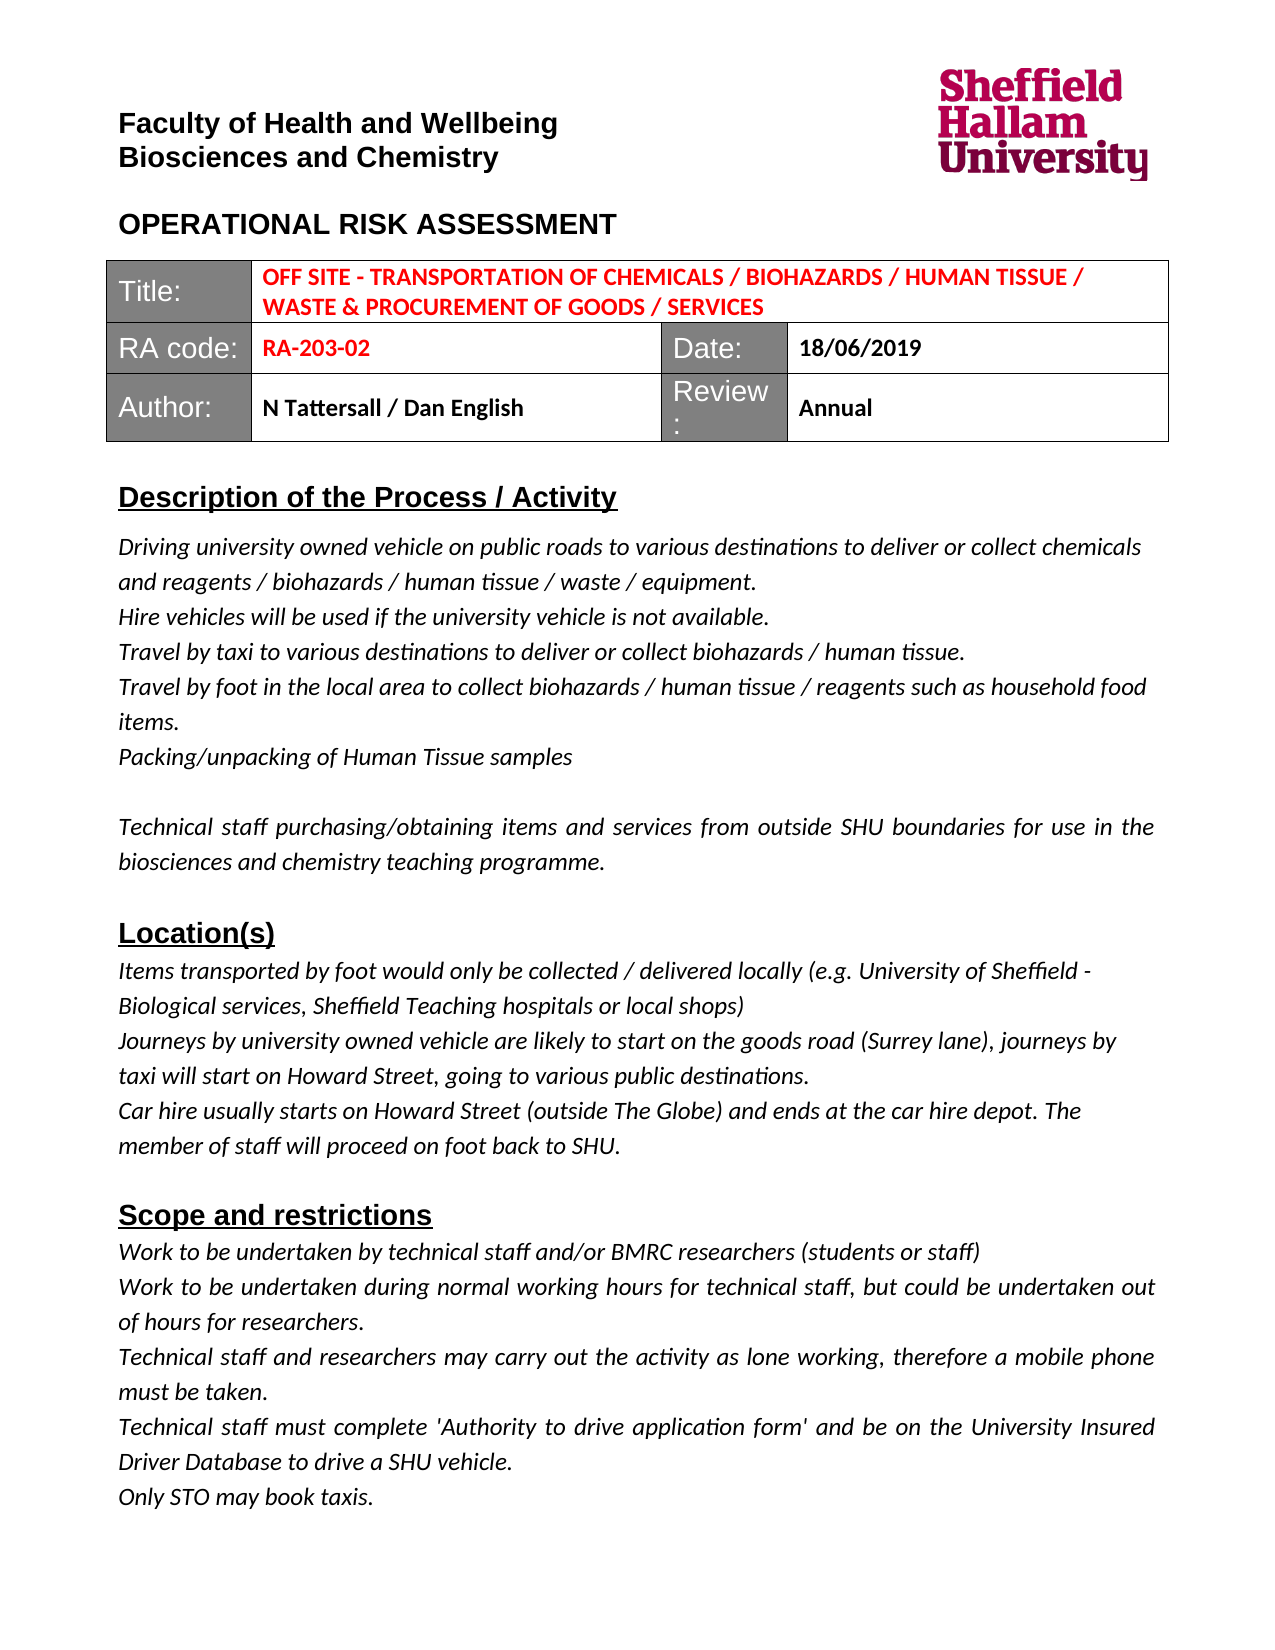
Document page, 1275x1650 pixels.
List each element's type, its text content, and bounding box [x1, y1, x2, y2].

text OPERATIONAL RISK ASSESSMENT [118, 207, 1157, 241]
table_cell RA-203-02 [252, 323, 661, 373]
table_header OFF SITE - TRANSPORTATION OF CHEMICALS / BIOHAZARDS / HUMAN TISSUE / WASTE & PROCUREMENT OF GOODS / SERVICES [252, 261, 1168, 322]
table_cell Date: [662, 323, 787, 373]
subtitle Description of the Process / Activity [118, 480, 1157, 514]
table_cell RA code: [107, 323, 251, 373]
text Car hire usually starts on Howard Street (outside The Globe) and ends at the car hire depot. The member of staff will proceed on foot back to SHU. [118, 1095, 1157, 1160]
text Faculty of Health and Wellbeing [118, 106, 1157, 140]
text Work to be undertaken during normal working hours for technical staff, but could be undertaken out of hours for researchers. [118, 1271, 1157, 1337]
table_header Title: [107, 261, 251, 322]
table_cell Review: [662, 374, 787, 441]
text Packing/unpacking of Human Tissue samples [118, 741, 1157, 772]
text Hire vehicles will be used if the university vehicle is not available. [118, 601, 1157, 632]
table_cell N Tattersall / Dan English [252, 374, 661, 441]
text Journeys by university owned vehicle are likely to start on the goods road (Surrey lane), journeys by taxi will start on Howard Street, going to various public destinations. [118, 1025, 1157, 1090]
text Technical staff and researchers may carry out the activity as lone working, therefore a mobile phone must be taken. [118, 1341, 1157, 1407]
text Scope and restrictions [118, 1198, 1157, 1231]
table_cell Annual [788, 374, 1168, 441]
text Technical staff must complete 'Authority to drive application form' and be on the University Insured Driver Database to drive a SHU vehicle. [118, 1411, 1157, 1477]
text Driving university owned vehicle on public roads to various destinations to deliver or collect chemicals and reagents / biohazards / human tissue / waste / equipment. [118, 531, 1157, 597]
text Items transported by foot would only be collected / delivered locally (e.g. University of Sheffield - Biological services, Sheffield Teaching hospitals or local shops) [118, 955, 1157, 1020]
text Only STO may book taxis. [118, 1481, 1157, 1512]
text Technical staff purchasing/obtaining items and services from outside SHU boundaries for use in the biosciences and chemistry teaching programme. [118, 811, 1157, 877]
text Location(s) [118, 916, 1157, 950]
text Biosciences and Chemistry [118, 140, 1157, 173]
text Travel by foot in the local area to collect biohazards / human tissue / reagents such as household food items. [118, 671, 1157, 737]
text Work to be undertaken by technical staff and/or BMRC researchers (students or staff) [118, 1236, 1157, 1267]
text Travel by taxi to various destinations to deliver or collect biohazards / human tissue. [118, 636, 1157, 667]
table_cell 18/06/2019 [788, 323, 1168, 373]
table_cell Author: [107, 374, 251, 441]
